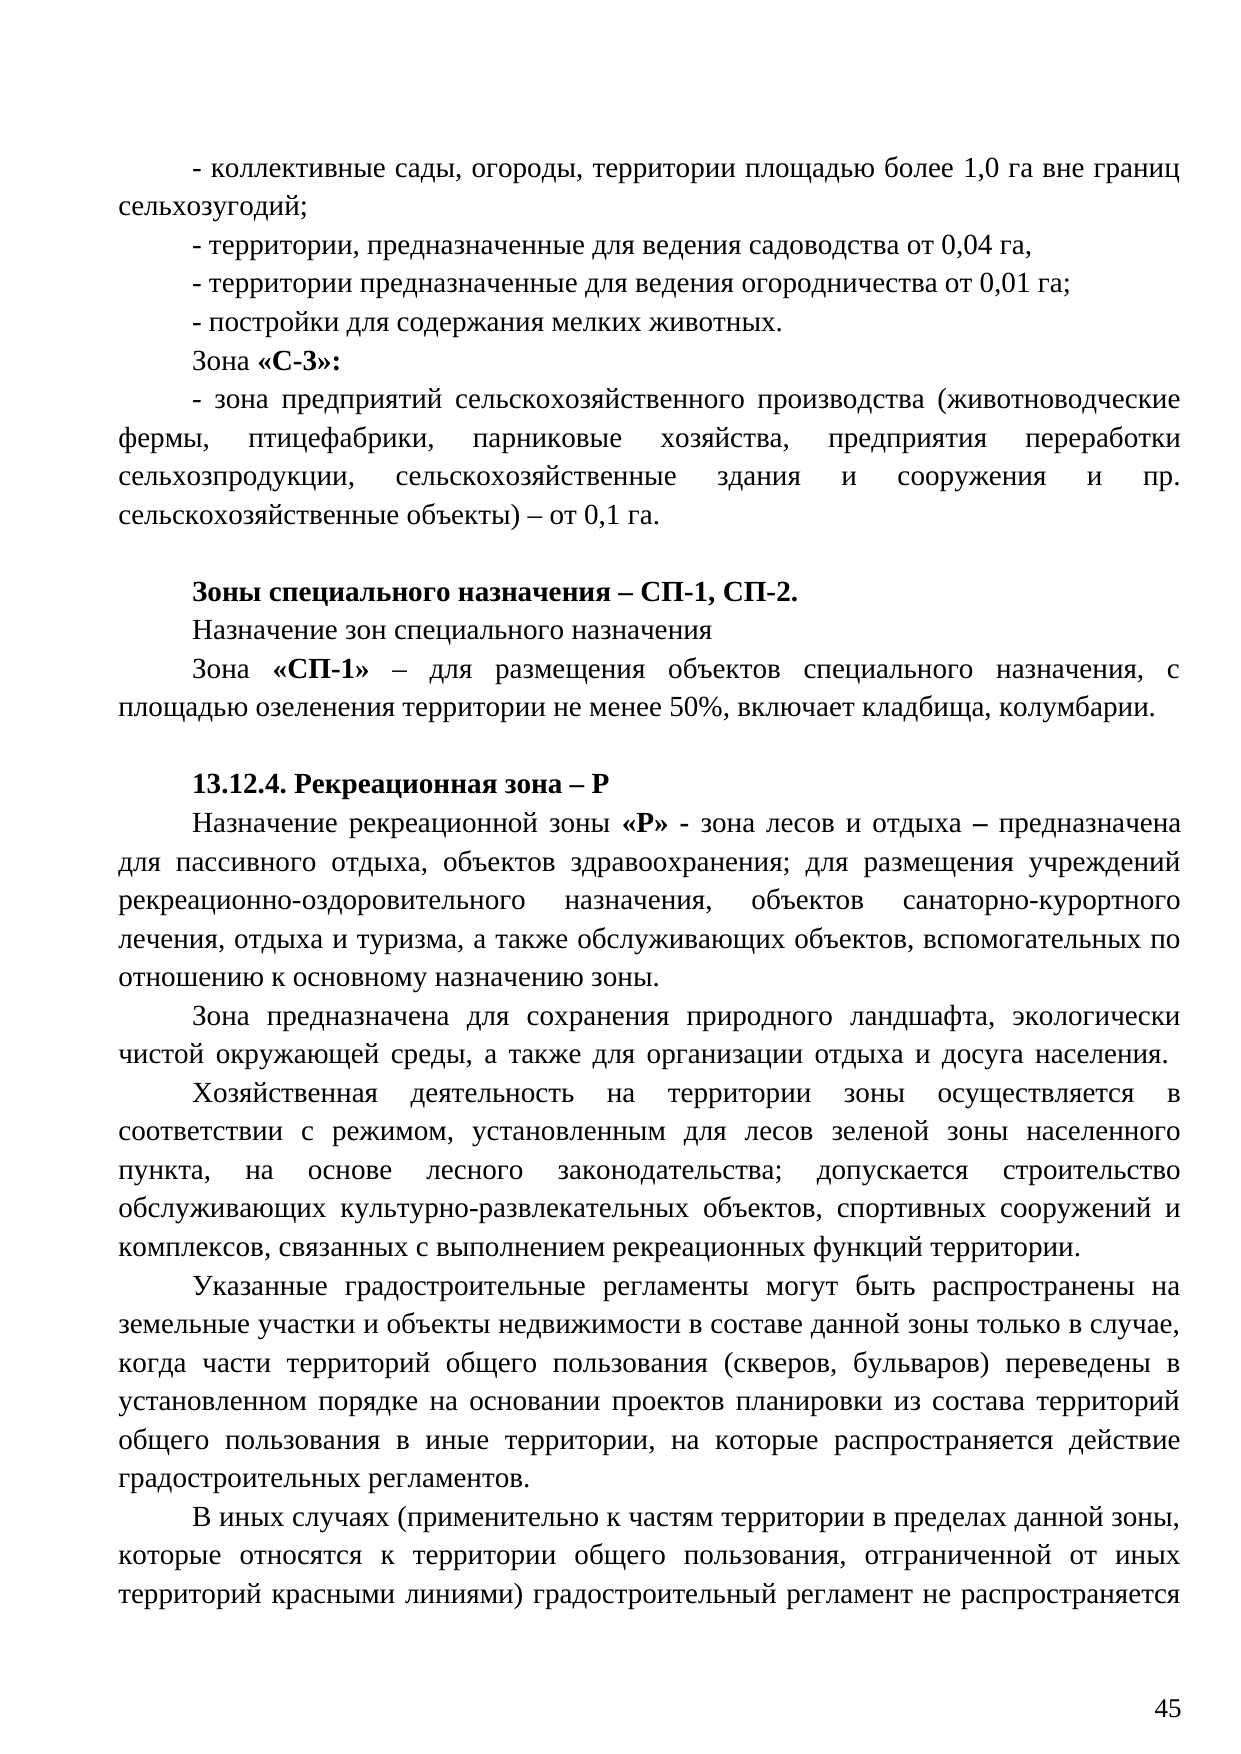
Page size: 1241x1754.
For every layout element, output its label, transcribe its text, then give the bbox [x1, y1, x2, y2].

list Зона «СП-1» – для размещения объектов специального назначения, с площадью озеленения территории не менее 50%, включает кладбища, колумбарии. [118, 651, 1181, 723]
text - постройки для содержания мелких животных. [118, 304, 1181, 338]
list - территории, предназначенные для ведения садоводства от 0,04 га, [118, 227, 1181, 261]
list - территории предназначенные для ведения огородничества от 0,01 га; [118, 266, 1181, 299]
list Зона «С-3»: [118, 343, 1181, 376]
list Зона предназначена для сохранения природного ландшафта, экологически чистой окружающей среды, а также для организации отдыха и досуга населения. Хозяйственная деятельность на территории зоны осуществляется в соответствии с режимом, установленным для лесов зеленой зоны населенного пункта, на основе лесного законодательства; допускается строительство обслуживающих культурно-развлекательных объектов, спортивных сооружений и комплексов, связанных с выполнением рекреационных функций территории. [118, 998, 1181, 1263]
list Зоны специального назначения – СП-1, СП-2. [118, 574, 1181, 607]
list Указанные градостроительные регламенты могут быть распространены на земельные участки и объекты недвижимости в составе данной зоны только в случае, когда части территорий общего пользования (скверов, бульваров) переведены в установленном порядке на основании проектов планировки из состава территорий общего пользования в иные территории, на которые распространяется действие градостроительных регламентов. [118, 1268, 1181, 1494]
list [118, 1499, 1181, 1609]
list - коллективные сады, огороды, территории площадью более 1,0 га вне границ сельхозугодий; [118, 150, 1181, 222]
list 13.12.4. Рекреационная зона – Р [118, 767, 1181, 800]
list Назначение зон специального назначения [118, 612, 1181, 646]
list Назначение рекреационной зоны «Р» - зона лесов и отдыха – предназначена для пассивного отдыха, объектов здравоохранения; для размещения учреждений рекреационно-оздоровительного назначения, объектов санаторно-курортного лечения, отдыха и туризма, а также обслуживающих объектов, вспомогательных по отношению к основному назначению зоны. [118, 805, 1181, 993]
list - зона предприятий сельскохозяйственного производства (животноводческие фермы, птицефабрики, парниковые хозяйства, предприятия переработки сельхозпродукции, сельскохозяйственные здания и сооружения и пр. сельскохозяйственные объекты) – от 0,1 га. [118, 381, 1181, 530]
